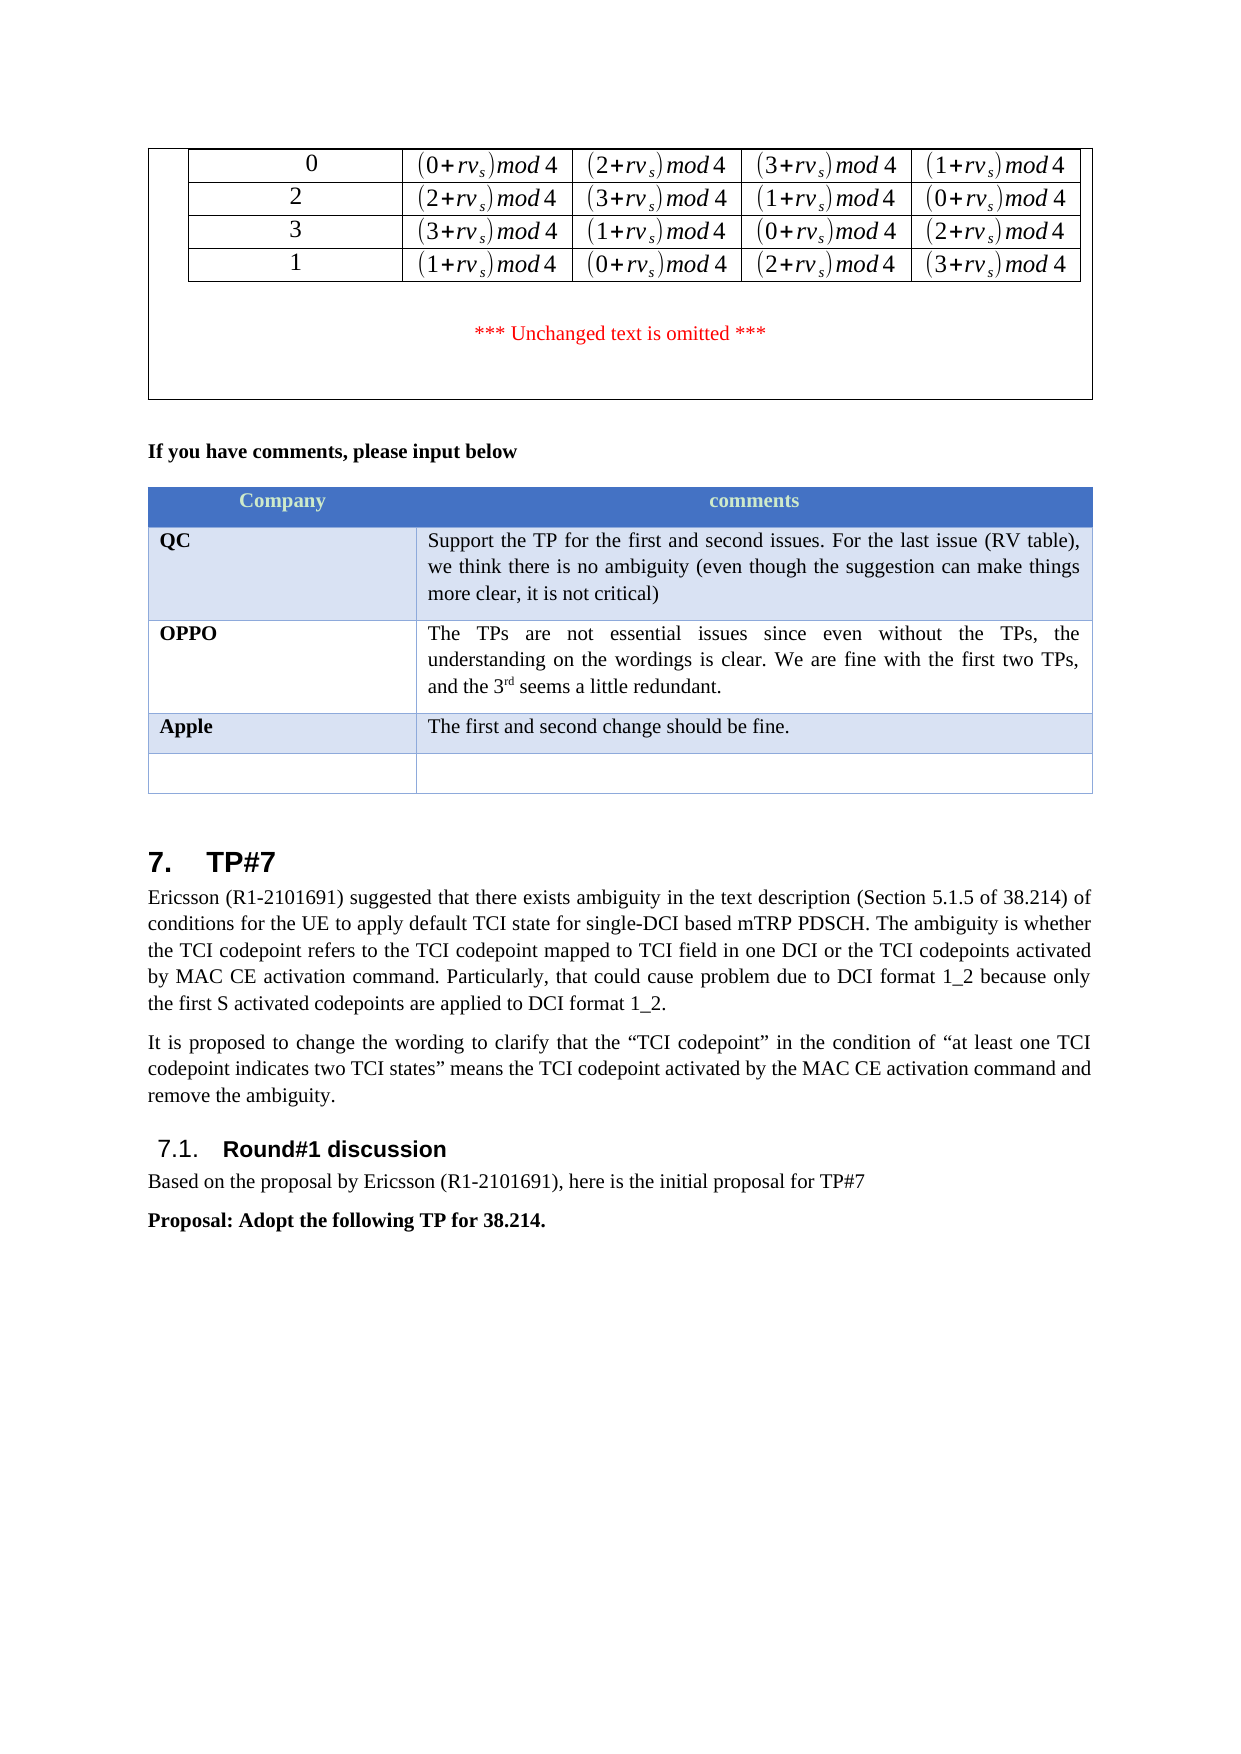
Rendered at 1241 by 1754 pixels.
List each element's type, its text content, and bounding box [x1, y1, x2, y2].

text It is proposed to change the wording to clarify that the “TCI codepoint” in the condition of “at least one TCI codepoint indicates two TCI states” means the TCI codepoint activated by the MAC CE activation command and remove the ambiguity. [148, 1030, 1093, 1107]
table_cell Apple [149, 714, 416, 753]
table_cell OPPO [149, 621, 416, 713]
table_cell QC [149, 528, 416, 620]
table_header Company [149, 488, 416, 527]
table_cell Support the TP for the first and second issues. For the last issue (RV table), we think there is no ambiguity (even though the suggestion can make things more clear, it is not critical) [417, 528, 1092, 620]
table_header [149, 149, 1092, 399]
text TP#7 [148, 845, 1093, 879]
text Proposal: Adopt the following TP for 38.214. [148, 1208, 1093, 1232]
table_header comments [417, 488, 1092, 527]
table_cell [417, 754, 1092, 793]
table_cell The first and second change should be fine. [417, 714, 1092, 753]
table_cell The TPs are not essential issues since even without the TPs, the understanding on the wordings is clear. We are fine with the first two TPs, and the 3rd seems a little redundant. [417, 621, 1092, 713]
subtitle Round#1 discussion [157, 1134, 1093, 1163]
text Ericsson (R1-2101691) suggested that there exists ambiguity in the text description (Section 5.1.5 of 38.214) of conditions for the UE to apply default TCI state for single-DCI based mTRP PDSCH. The ambiguity is whether the TCI codepoint refers to the TCI codepoint mapped to TCI field in one DCI or the TCI codepoints activated by MAC CE activation command. Particularly, that could cause problem due to DCI format 1_2 because only the first S activated codepoints are applied to DCI format 1_2. [148, 885, 1093, 1015]
text Based on the proposal by Ericsson (R1-2101691), here is the initial proposal for TP#7 [148, 1169, 1093, 1193]
text If you have comments, please input below [148, 439, 1093, 463]
table_cell [149, 754, 416, 793]
